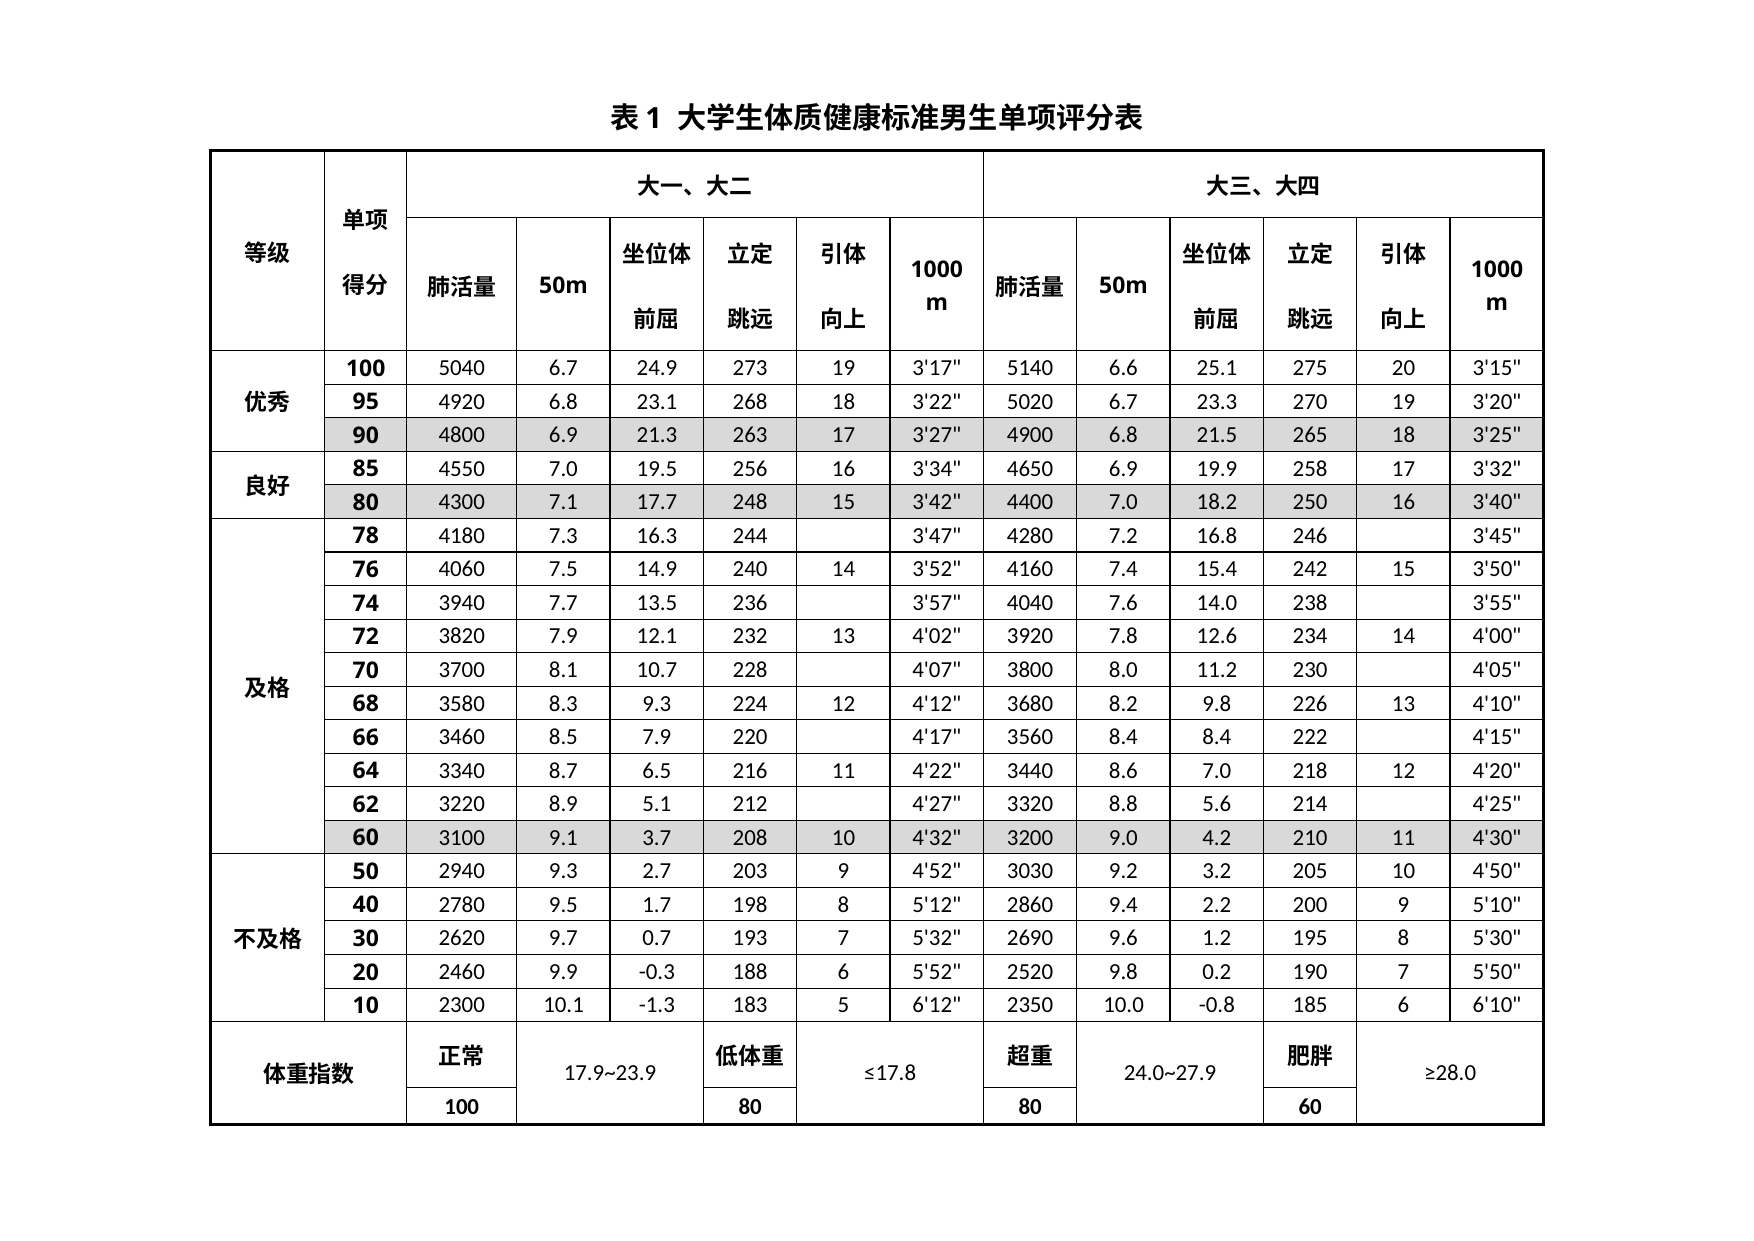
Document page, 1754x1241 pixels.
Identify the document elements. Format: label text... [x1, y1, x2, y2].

table_cell 7.0 [1171, 754, 1263, 786]
table_cell 3'22" [891, 385, 983, 417]
table_cell 低体重 [704, 1022, 796, 1087]
table_cell 11 [797, 754, 889, 786]
table_cell 3'40" [1451, 485, 1542, 518]
table_cell 185 [1264, 989, 1356, 1021]
table_cell 7.1 [517, 485, 609, 518]
table_cell 良好 [212, 452, 324, 518]
table_cell 188 [704, 955, 796, 987]
table_cell 7.2 [1077, 519, 1169, 551]
table_cell 2.7 [611, 854, 703, 887]
table_cell 10.1 [517, 989, 609, 1021]
table_cell 19.5 [611, 452, 703, 484]
table_cell 273 [704, 351, 796, 384]
table_cell 244 [704, 519, 796, 551]
table_cell 2460 [407, 955, 516, 987]
table_cell 10 [797, 821, 889, 853]
table_cell 50m [1077, 218, 1169, 350]
table_cell 3'45" [1451, 519, 1542, 551]
table_cell 183 [704, 989, 796, 1021]
table_cell 270 [1264, 385, 1356, 417]
table_cell 3.2 [1171, 854, 1263, 887]
table_cell 21.5 [1171, 418, 1263, 451]
table_cell 2350 [984, 989, 1076, 1021]
table_cell 3920 [984, 620, 1076, 652]
table_cell 3'15" [1451, 351, 1542, 384]
table_cell 200 [1264, 888, 1356, 920]
table_cell 4650 [984, 452, 1076, 484]
table_cell 236 [704, 586, 796, 618]
table_cell 265 [1264, 418, 1356, 451]
table_cell 5140 [984, 351, 1076, 384]
table_cell 234 [1264, 620, 1356, 652]
table_cell 62 [325, 787, 406, 820]
table_cell 78 [325, 519, 406, 551]
table_cell 13.5 [611, 586, 703, 618]
table_cell 30 [325, 921, 406, 954]
table_cell 9.3 [611, 687, 703, 719]
table_cell 24.9 [611, 351, 703, 384]
table_cell 9.1 [517, 821, 609, 853]
table_cell 9.0 [1077, 821, 1169, 853]
table_cell 12 [1357, 754, 1449, 786]
table_cell ≤17.8 [797, 1022, 983, 1123]
table_cell 240 [704, 553, 796, 585]
table_cell 60 [1264, 1088, 1356, 1123]
table_cell 3700 [407, 653, 516, 686]
table_cell 4'02" [891, 620, 983, 652]
table_cell 4'07" [891, 653, 983, 686]
table_cell 4400 [984, 485, 1076, 518]
table_cell 6'10" [1451, 989, 1542, 1021]
table_cell 立定 跳远 [1264, 218, 1356, 350]
table_cell 3.7 [611, 821, 703, 853]
table_cell 6.9 [517, 418, 609, 451]
table_cell [797, 586, 889, 618]
table_cell 2300 [407, 989, 516, 1021]
table_cell 68 [325, 687, 406, 719]
table_cell 4'50" [1451, 854, 1542, 887]
table_cell 9.8 [1171, 687, 1263, 719]
table_cell 坐位体前屈 [611, 218, 703, 350]
table_cell 2690 [984, 921, 1076, 954]
table_cell 13 [1357, 687, 1449, 719]
table_cell 7.6 [1077, 586, 1169, 618]
table_cell 9.6 [1077, 921, 1169, 954]
table_cell 7.9 [517, 620, 609, 652]
table_cell 263 [704, 418, 796, 451]
table_cell 3680 [984, 687, 1076, 719]
table_cell 7 [1357, 955, 1449, 987]
table_cell 258 [1264, 452, 1356, 484]
table_cell 2780 [407, 888, 516, 920]
table_cell 8.9 [517, 787, 609, 820]
table_cell 12.1 [611, 620, 703, 652]
table_cell 坐位体前屈 [1171, 218, 1263, 350]
table_cell 8.8 [1077, 787, 1169, 820]
table_cell 7 [797, 921, 889, 954]
table_cell 212 [704, 787, 796, 820]
table_cell 3820 [407, 620, 516, 652]
table_cell 4280 [984, 519, 1076, 551]
table_cell 222 [1264, 720, 1356, 753]
table_cell 208 [704, 821, 796, 853]
table_cell 12 [797, 687, 889, 719]
table_cell 肥胖 [1264, 1022, 1356, 1087]
table_cell 0.2 [1171, 955, 1263, 987]
table_cell 4'05" [1451, 653, 1542, 686]
table_cell [1357, 720, 1449, 753]
table_cell 6.7 [517, 351, 609, 384]
table_cell 8.1 [517, 653, 609, 686]
table_cell [797, 653, 889, 686]
table_cell 4'52" [891, 854, 983, 887]
table_cell 7.7 [517, 586, 609, 618]
table_cell 80 [984, 1088, 1076, 1123]
table_cell 4900 [984, 418, 1076, 451]
table_cell 10 [325, 989, 406, 1021]
table_cell 5.1 [611, 787, 703, 820]
table_cell 203 [704, 854, 796, 887]
table_cell 1000m [1451, 218, 1542, 350]
table_cell 3'25" [1451, 418, 1542, 451]
table_cell 13 [797, 620, 889, 652]
table_cell 6.8 [1077, 418, 1169, 451]
table_cell 193 [704, 921, 796, 954]
table_cell 10 [1357, 854, 1449, 887]
table_cell 5'50" [1451, 955, 1542, 987]
table_cell 3200 [984, 821, 1076, 853]
table_cell 5.6 [1171, 787, 1263, 820]
table_cell 7.3 [517, 519, 609, 551]
table_cell 19.9 [1171, 452, 1263, 484]
table_cell 226 [1264, 687, 1356, 719]
table_cell 4'20" [1451, 754, 1542, 786]
table_cell 3800 [984, 653, 1076, 686]
table_cell 198 [704, 888, 796, 920]
table_cell 50m [517, 218, 609, 350]
table_cell 肺活量 [407, 218, 516, 350]
table_cell 引体 向上 [1357, 218, 1449, 350]
table_cell 4920 [407, 385, 516, 417]
table_cell 80 [325, 485, 406, 518]
table_cell 6.7 [1077, 385, 1169, 417]
table_cell 0.7 [611, 921, 703, 954]
table_cell 16.8 [1171, 519, 1263, 551]
table_cell 立定 跳远 [704, 218, 796, 350]
table_cell 17.7 [611, 485, 703, 518]
table_cell 20 [325, 955, 406, 987]
table_cell 7.8 [1077, 620, 1169, 652]
table_cell 4'12" [891, 687, 983, 719]
table_cell 8.4 [1171, 720, 1263, 753]
table_cell 246 [1264, 519, 1356, 551]
table_cell 72 [325, 620, 406, 652]
table_cell 190 [1264, 955, 1356, 987]
table_cell 19 [1357, 385, 1449, 417]
table_cell [797, 787, 889, 820]
table_cell 275 [1264, 351, 1356, 384]
table_cell 16 [797, 452, 889, 484]
table_cell 8 [797, 888, 889, 920]
table_cell 超重 [984, 1022, 1076, 1087]
table_cell 25.1 [1171, 351, 1263, 384]
table_cell 9.5 [517, 888, 609, 920]
table_cell 5'12" [891, 888, 983, 920]
table_cell 9.8 [1077, 955, 1169, 987]
table_cell 5020 [984, 385, 1076, 417]
table_cell 230 [1264, 653, 1356, 686]
table_cell 3'47" [891, 519, 983, 551]
table_cell 3'27" [891, 418, 983, 451]
table_cell [1357, 519, 1449, 551]
table_cell 64 [325, 754, 406, 786]
table_cell 4160 [984, 553, 1076, 585]
table_cell 3940 [407, 586, 516, 618]
table_cell 4040 [984, 586, 1076, 618]
table_cell 2860 [984, 888, 1076, 920]
table_cell 6.6 [1077, 351, 1169, 384]
table_cell 248 [704, 485, 796, 518]
table_cell [1357, 586, 1449, 618]
table_cell 6'12" [891, 989, 983, 1021]
table_cell 正常 [407, 1022, 516, 1087]
table_cell 40 [325, 888, 406, 920]
table_cell 3440 [984, 754, 1076, 786]
table_cell 100 [325, 351, 406, 384]
table_cell 3'52" [891, 553, 983, 585]
table_cell 8 [1357, 921, 1449, 954]
table_cell 3560 [984, 720, 1076, 753]
table_cell [1357, 787, 1449, 820]
table_cell 224 [704, 687, 796, 719]
table_cell 8.0 [1077, 653, 1169, 686]
table_cell 7.4 [1077, 553, 1169, 585]
table_cell 5'32" [891, 921, 983, 954]
table_cell 9.3 [517, 854, 609, 887]
table_cell 1000m [891, 218, 983, 350]
table_cell 3'20" [1451, 385, 1542, 417]
table_cell 3'34" [891, 452, 983, 484]
table_cell 4550 [407, 452, 516, 484]
table_cell 15 [797, 485, 889, 518]
table_cell 4'27" [891, 787, 983, 820]
table_cell 4800 [407, 418, 516, 451]
table_cell 8.3 [517, 687, 609, 719]
table_cell 9.2 [1077, 854, 1169, 887]
table_cell 4.2 [1171, 821, 1263, 853]
table_cell 14 [797, 553, 889, 585]
table_cell 优秀 [212, 351, 324, 451]
table_cell [797, 720, 889, 753]
table_cell 80 [704, 1088, 796, 1123]
table_cell 3'50" [1451, 553, 1542, 585]
table_cell 6.8 [517, 385, 609, 417]
table_cell 70 [325, 653, 406, 686]
table_cell 4'22" [891, 754, 983, 786]
table_cell 5040 [407, 351, 516, 384]
table_cell 4'00" [1451, 620, 1542, 652]
table_cell 21.3 [611, 418, 703, 451]
table_cell 4180 [407, 519, 516, 551]
table_cell 8.5 [517, 720, 609, 753]
table_cell 4'15" [1451, 720, 1542, 753]
table_cell 210 [1264, 821, 1356, 853]
table_cell 8.6 [1077, 754, 1169, 786]
table_cell -0.8 [1171, 989, 1263, 1021]
table_cell 3'42" [891, 485, 983, 518]
table_cell 14 [1357, 620, 1449, 652]
table_cell 6 [1357, 989, 1449, 1021]
table_header 大三、大四 [984, 152, 1542, 217]
table_cell 3'57" [891, 586, 983, 618]
table_cell 5 [797, 989, 889, 1021]
table_cell 256 [704, 452, 796, 484]
table_cell 3320 [984, 787, 1076, 820]
table_cell 6.5 [611, 754, 703, 786]
table_cell 引体 向上 [797, 218, 889, 350]
table_cell 15 [1357, 553, 1449, 585]
table_cell 12.6 [1171, 620, 1263, 652]
table_cell 15.4 [1171, 553, 1263, 585]
table_cell 5'52" [891, 955, 983, 987]
table_cell 3'32" [1451, 452, 1542, 484]
table_cell 76 [325, 553, 406, 585]
table_cell 16.3 [611, 519, 703, 551]
table_cell 24.0~27.9 [1077, 1022, 1263, 1123]
table_cell 18 [1357, 418, 1449, 451]
table_cell 6.9 [1077, 452, 1169, 484]
text 表1 大学生体质健康标准男生单项评分表 [75, 84, 1679, 149]
table_cell 4'32" [891, 821, 983, 853]
table_header 单项 得分 [325, 152, 406, 350]
table_cell 6 [797, 955, 889, 987]
table_cell 23.3 [1171, 385, 1263, 417]
table_cell 4'30" [1451, 821, 1542, 853]
table_cell 肺活量 [984, 218, 1076, 350]
table_cell 7.0 [1077, 485, 1169, 518]
table_cell 4'25" [1451, 787, 1542, 820]
table_cell 95 [325, 385, 406, 417]
table_cell [1357, 653, 1449, 686]
table_cell 3340 [407, 754, 516, 786]
table_cell 66 [325, 720, 406, 753]
table_cell 216 [704, 754, 796, 786]
table_cell 14.0 [1171, 586, 1263, 618]
table_cell 50 [325, 854, 406, 887]
table_header 大一、大二 [407, 152, 983, 217]
table_cell 7.0 [517, 452, 609, 484]
table_cell 60 [325, 821, 406, 853]
table_cell 74 [325, 586, 406, 618]
table_cell 238 [1264, 586, 1356, 618]
table_cell 250 [1264, 485, 1356, 518]
table_cell 9.9 [517, 955, 609, 987]
table_cell 4'17" [891, 720, 983, 753]
table_cell 8.7 [517, 754, 609, 786]
table_cell 14.9 [611, 553, 703, 585]
table_cell 195 [1264, 921, 1356, 954]
table_cell 220 [704, 720, 796, 753]
table_cell 7.5 [517, 553, 609, 585]
table_cell 214 [1264, 787, 1356, 820]
table_cell 85 [325, 452, 406, 484]
table_cell 9 [797, 854, 889, 887]
table_cell -1.3 [611, 989, 703, 1021]
table_cell 8.4 [1077, 720, 1169, 753]
table_cell 11 [1357, 821, 1449, 853]
table_cell 5'30" [1451, 921, 1542, 954]
table_cell 体重指数 [212, 1022, 406, 1123]
table_cell 205 [1264, 854, 1356, 887]
table_cell 3100 [407, 821, 516, 853]
table_cell 20 [1357, 351, 1449, 384]
table_cell 10.7 [611, 653, 703, 686]
table_cell 10.0 [1077, 989, 1169, 1021]
table_cell 228 [704, 653, 796, 686]
table_cell 18.2 [1171, 485, 1263, 518]
table_cell 11.2 [1171, 653, 1263, 686]
table_cell 232 [704, 620, 796, 652]
table_cell 19 [797, 351, 889, 384]
table_cell 1.7 [611, 888, 703, 920]
table_cell 18 [797, 385, 889, 417]
table_cell 17 [797, 418, 889, 451]
table_cell 9.4 [1077, 888, 1169, 920]
table_cell 及格 [212, 519, 324, 853]
table_cell 9 [1357, 888, 1449, 920]
table_cell 3580 [407, 687, 516, 719]
table_cell 3030 [984, 854, 1076, 887]
table_cell 100 [407, 1088, 516, 1123]
table_cell 2940 [407, 854, 516, 887]
table_cell 3220 [407, 787, 516, 820]
table_cell 242 [1264, 553, 1356, 585]
table_cell 23.1 [611, 385, 703, 417]
table_cell 268 [704, 385, 796, 417]
table_cell 17 [1357, 452, 1449, 484]
table_cell 8.2 [1077, 687, 1169, 719]
table_cell 3460 [407, 720, 516, 753]
table_cell 90 [325, 418, 406, 451]
table_cell 2.2 [1171, 888, 1263, 920]
table_cell -0.3 [611, 955, 703, 987]
table_cell [797, 519, 889, 551]
table_cell 5'10" [1451, 888, 1542, 920]
table_cell 218 [1264, 754, 1356, 786]
table_cell 3'55" [1451, 586, 1542, 618]
table_cell 3'17" [891, 351, 983, 384]
table_cell 4300 [407, 485, 516, 518]
table_cell 4060 [407, 553, 516, 585]
table_cell 2620 [407, 921, 516, 954]
table_header 等级 [212, 152, 324, 350]
table_cell 7.9 [611, 720, 703, 753]
table_cell 4'10" [1451, 687, 1542, 719]
table_cell 2520 [984, 955, 1076, 987]
table_cell 不及格 [212, 854, 324, 1021]
table_cell 1.2 [1171, 921, 1263, 954]
table_cell 17.9~23.9 [517, 1022, 703, 1123]
table_cell 9.7 [517, 921, 609, 954]
table_cell ≥28.0 [1357, 1022, 1542, 1123]
table_cell 16 [1357, 485, 1449, 518]
